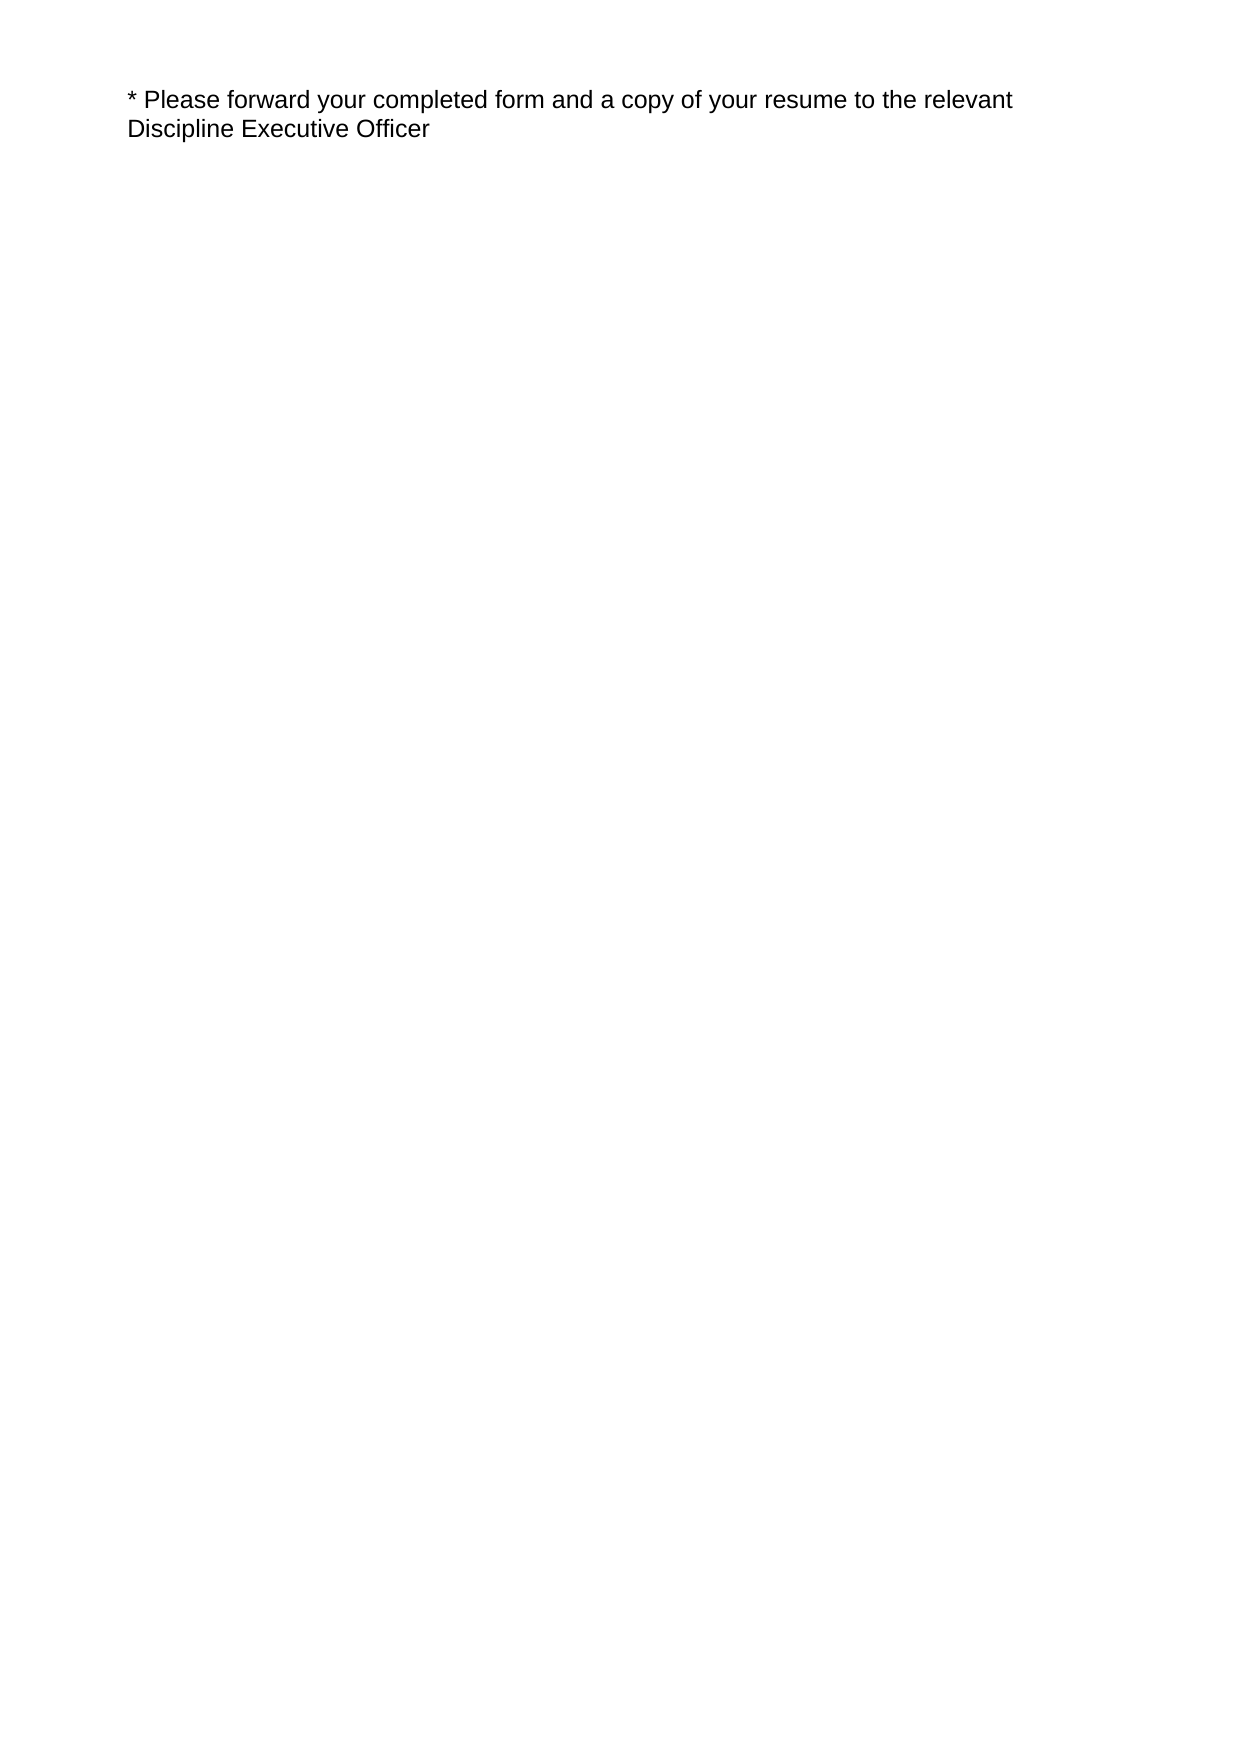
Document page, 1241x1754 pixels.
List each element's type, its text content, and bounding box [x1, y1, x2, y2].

text * Please forward your completed form and a copy of your resume to the relevant Discipline Executive Officer [127, 85, 1062, 142]
